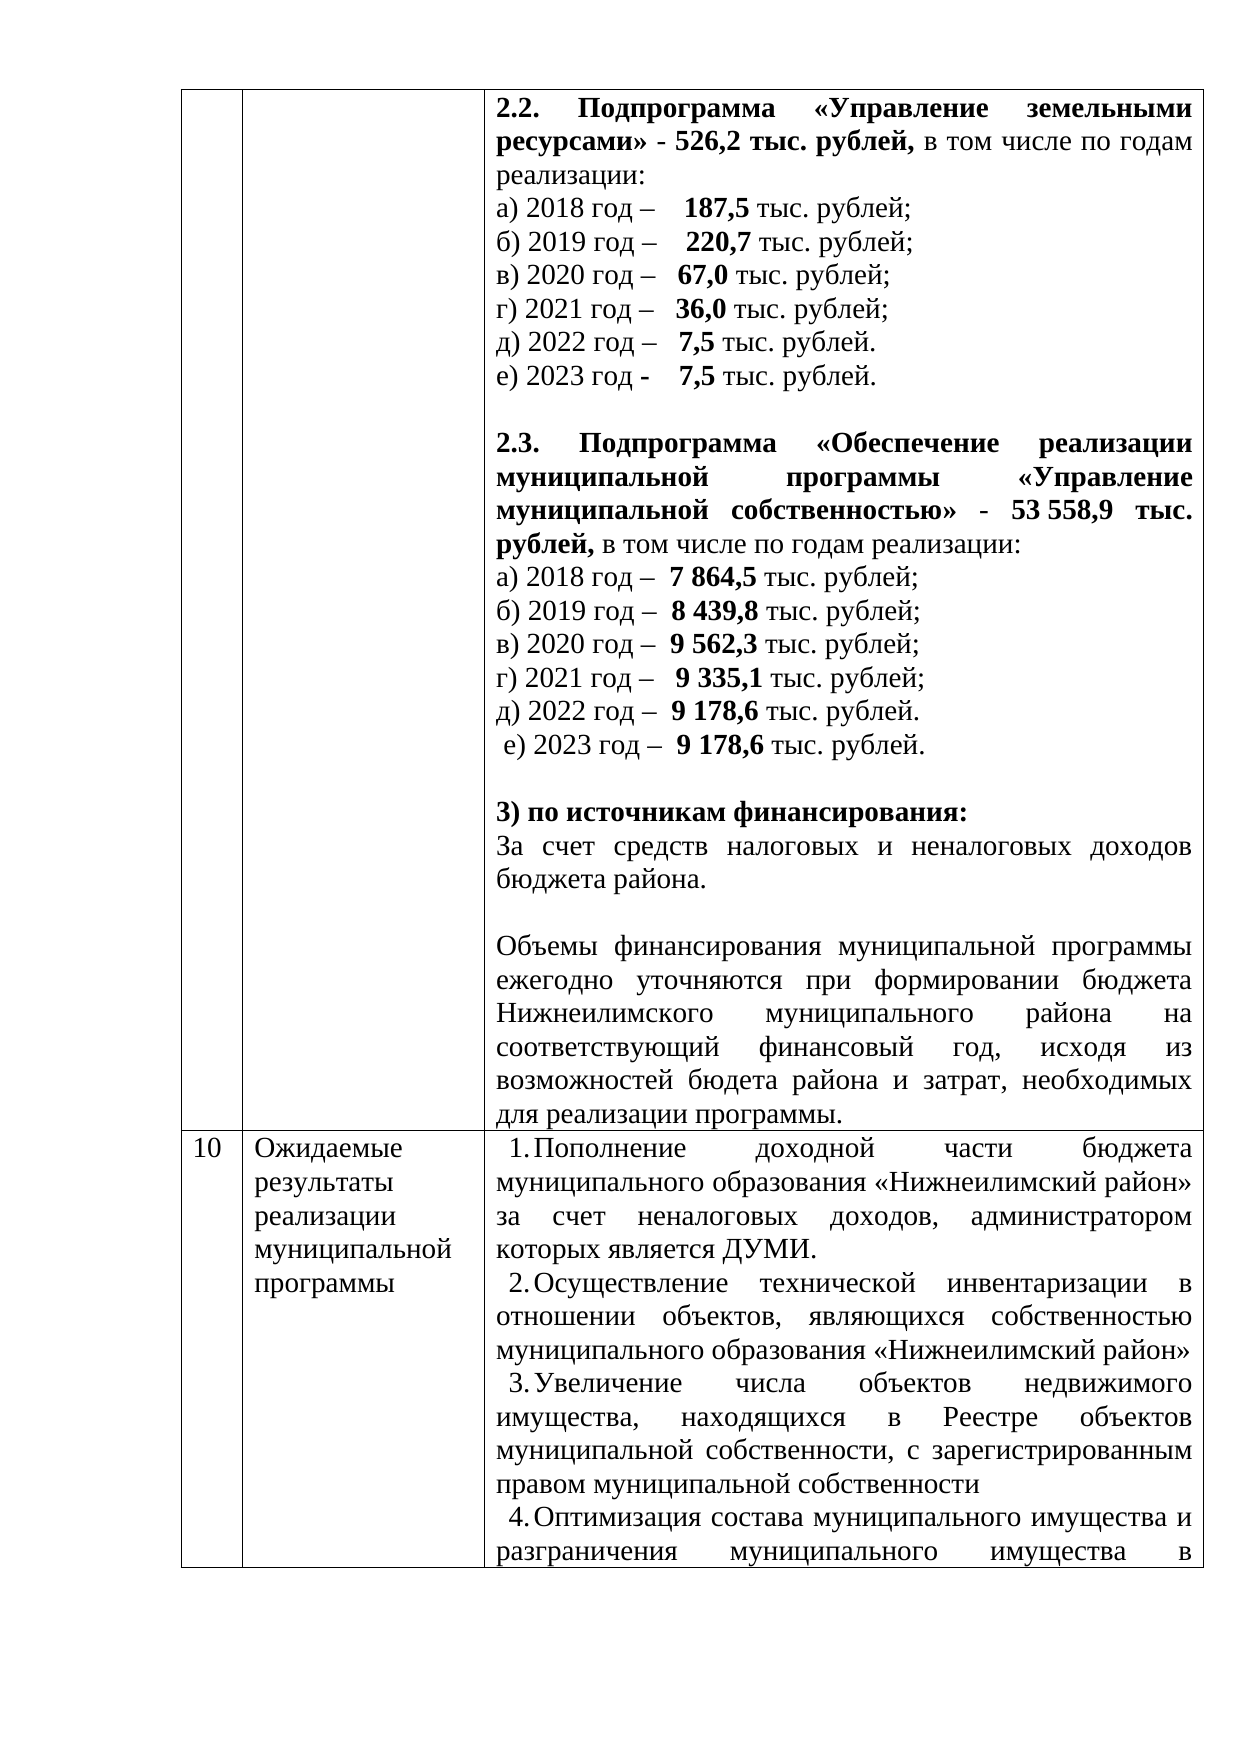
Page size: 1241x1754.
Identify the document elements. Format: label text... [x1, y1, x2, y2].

table_cell 10 [182, 1131, 242, 1567]
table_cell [485, 90, 1203, 1129]
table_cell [243, 1131, 484, 1567]
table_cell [243, 90, 484, 1129]
table_cell 9 [182, 90, 242, 1129]
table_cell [485, 1131, 1203, 1567]
